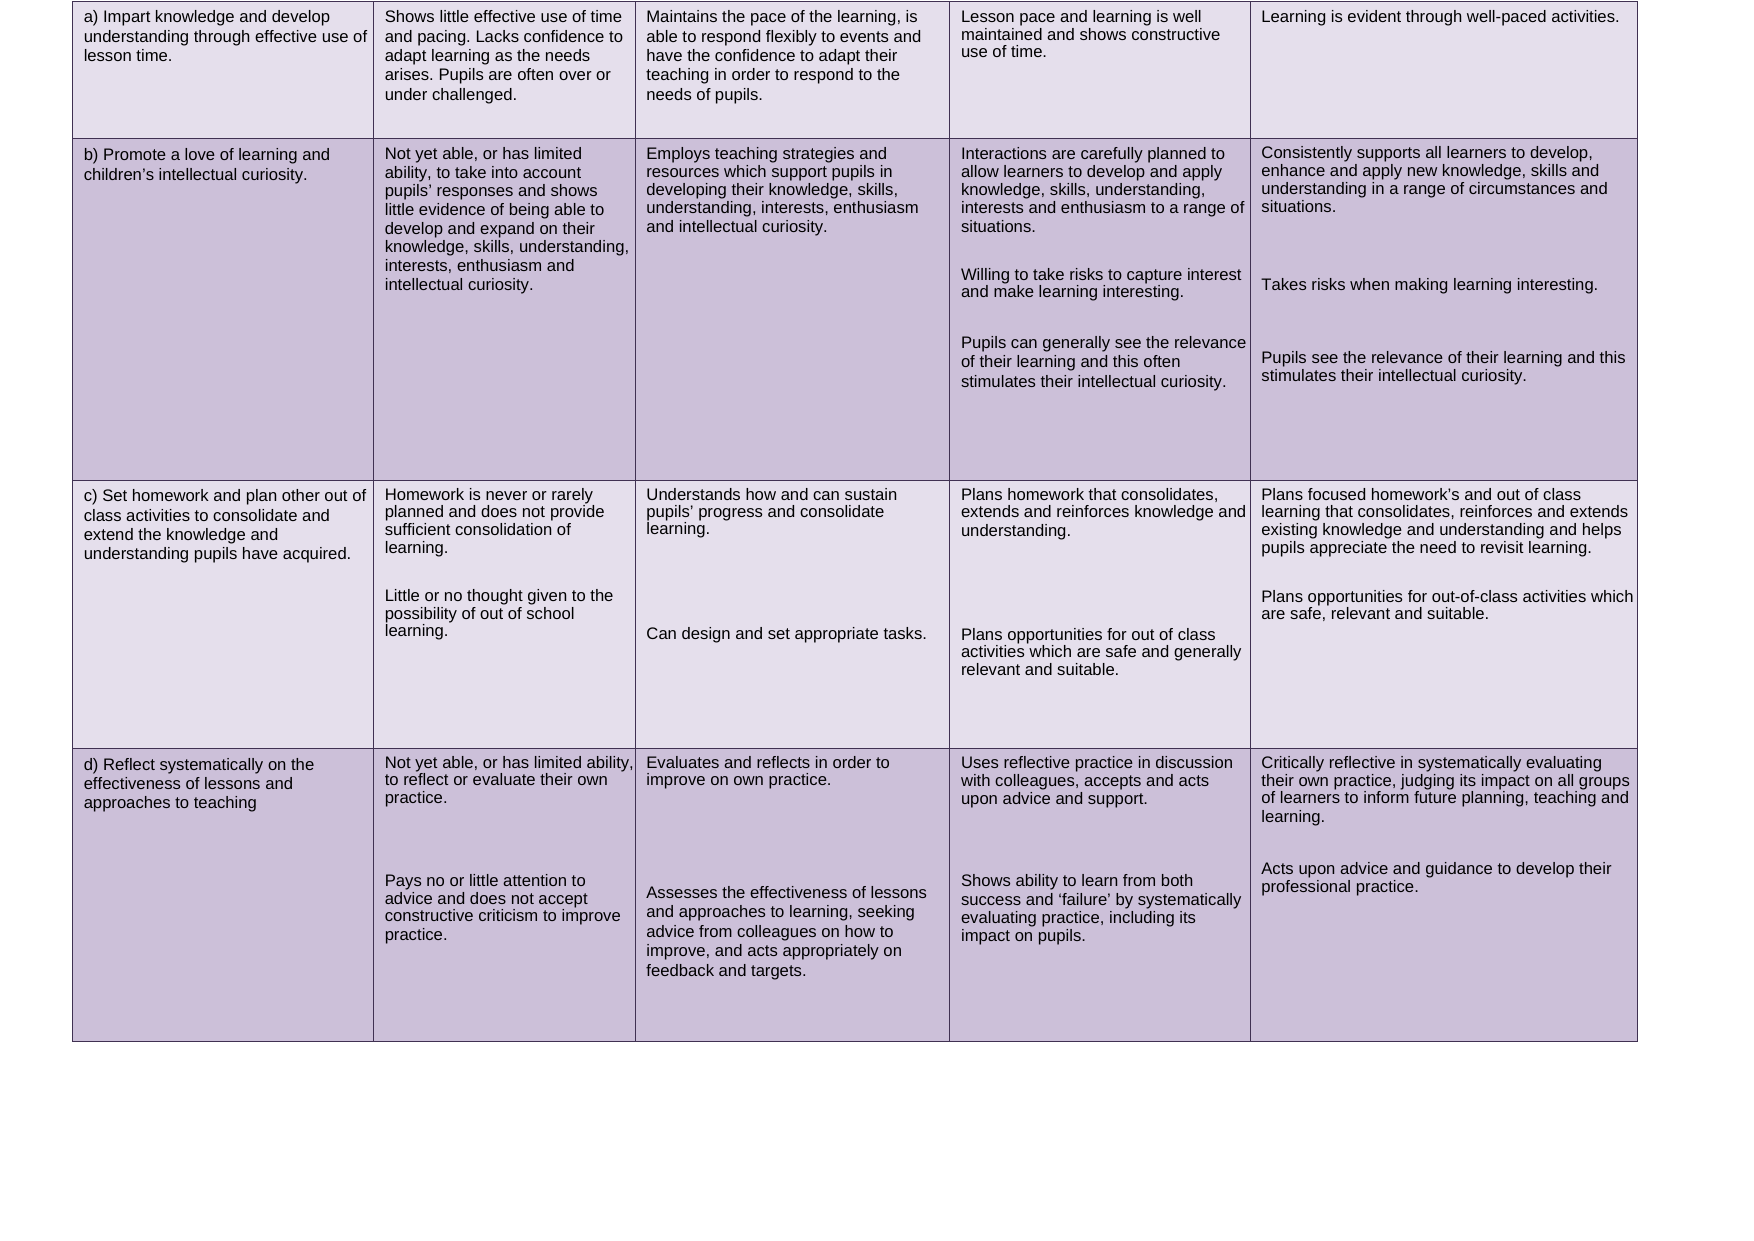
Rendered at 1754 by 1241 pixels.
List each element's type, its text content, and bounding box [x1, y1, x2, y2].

table_cell Not yet able, or has limited ability, to take into account pupils’ responses and shows little evidence of being able to develop and expand on their knowledge, skills, understanding, interests, enthusiasm and intellectual curiosity. [374, 139, 635, 480]
table_cell Learning is evident through well-paced activities. [1251, 2, 1637, 138]
table_cell a) Impart knowledge and develop understanding through effective use of lesson time. [73, 2, 373, 138]
table_cell Evaluates and reflects in order to improve on own practice. Assesses the effectiveness of lessons and approaches to learning, seeking advice from colleagues on how to improve, and acts appropriately on feedback and targets. [636, 749, 949, 1041]
table_cell Critically reflective in systematically evaluating their own practice, judging its impact on all groups of learners to inform future planning, teaching and learning. Acts upon advice and guidance to develop their professional practice. [1251, 749, 1637, 1041]
table_cell Shows little effective use of time and pacing. Lacks confidence to adapt learning as the needs arises. Pupils are often over or under challenged. [374, 2, 635, 138]
table_cell Maintains the pace of the learning, is able to respond flexibly to events and have the confidence to adapt their teaching in order to respond to the needs of pupils. [636, 2, 949, 138]
table_cell b) Promote a love of learning and children’s intellectual curiosity. [73, 139, 373, 480]
table_cell Consistently supports all learners to develop, enhance and apply new knowledge, skills and understanding in a range of circumstances and situations. Takes risks when making learning interesting. Pupils see the relevance of their learning and this stimulates their intellectual curiosity. [1251, 139, 1637, 480]
table_cell Employs teaching strategies and resources which support pupils in developing their knowledge, skills, understanding, interests, enthusiasm and intellectual curiosity. [636, 139, 949, 480]
table_cell Plans homework that consolidates, extends and reinforces knowledge and understanding. Plans opportunities for out of class activities which are safe and generally relevant and suitable. [950, 481, 1250, 748]
table_cell Understands how and can sustain pupils’ progress and consolidate learning. Can design and set appropriate tasks. [636, 481, 949, 748]
table_cell Lesson pace and learning is well maintained and shows constructive use of time. [950, 2, 1250, 138]
table_cell d) Reflect systematically on the effectiveness of lessons and approaches to teaching [73, 749, 373, 1041]
table_cell Uses reflective practice in discussion with colleagues, accepts and acts upon advice and support. Shows ability to learn from both success and ‘failure’ by systematically evaluating practice, including its impact on pupils. [950, 749, 1250, 1041]
table_cell Plans focused homework’s and out of class learning that consolidates, reinforces and extends existing knowledge and understanding and helps pupils appreciate the need to revisit learning. Plans opportunities for out-of-class activities which are safe, relevant and suitable. [1251, 481, 1637, 748]
table_cell Interactions are carefully planned to allow learners to develop and apply knowledge, skills, understanding, interests and enthusiasm to a range of situations. Willing to take risks to capture interest and make learning interesting. Pupils can generally see the relevance of their learning and this often stimulates their intellectual curiosity. [950, 139, 1250, 480]
table_cell Homework is never or rarely planned and does not provide sufficient consolidation of learning. Little or no thought given to the possibility of out of school learning. [374, 481, 635, 748]
table_cell c) Set homework and plan other out of class activities to consolidate and extend the knowledge and understanding pupils have acquired. [73, 481, 373, 748]
table_cell Not yet able, or has limited ability, to reflect or evaluate their own practice. Pays no or little attention to advice and does not accept constructive criticism to improve practice. [374, 749, 635, 1041]
